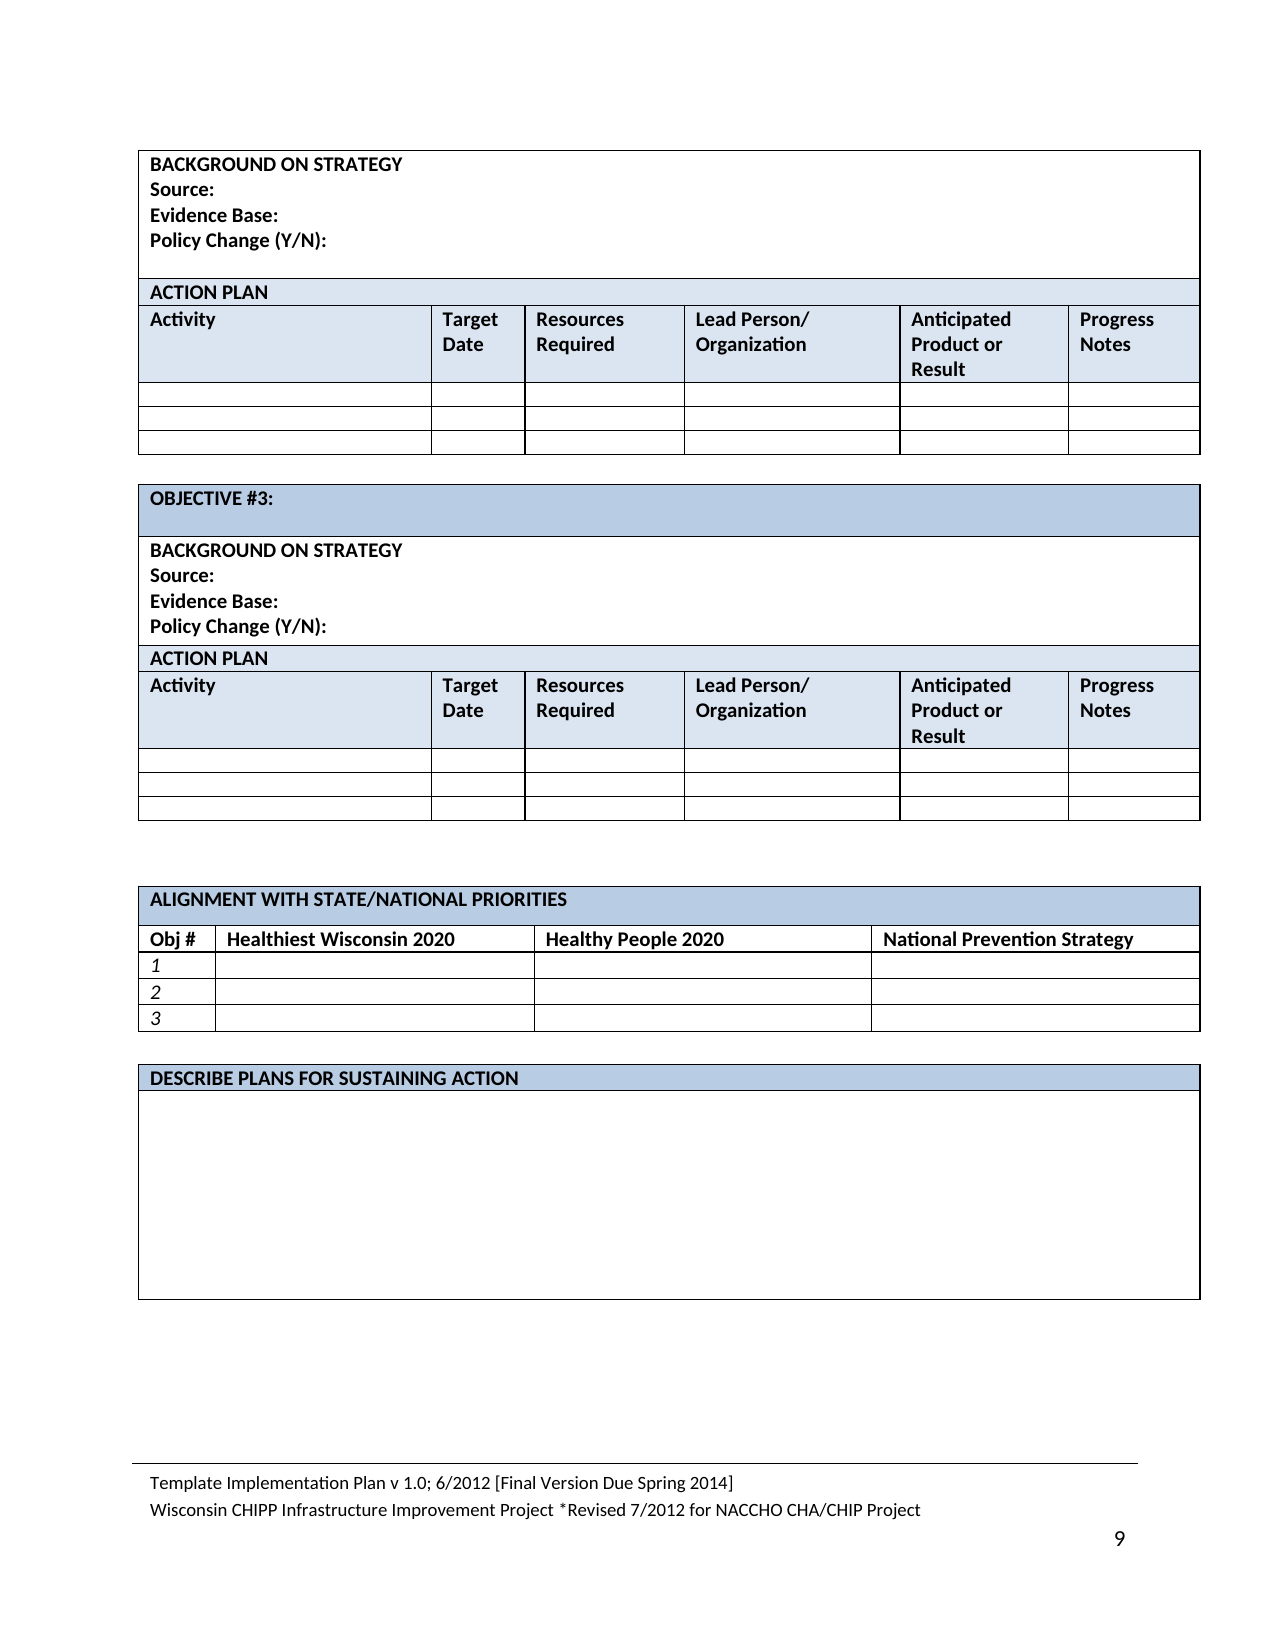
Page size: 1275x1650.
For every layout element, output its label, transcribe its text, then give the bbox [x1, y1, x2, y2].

table_cell ACTION PLAN [139, 646, 1199, 671]
table_cell Activity [139, 306, 431, 382]
table_cell Target Date [432, 306, 524, 382]
table_cell Resources Required [526, 306, 684, 382]
table_cell [526, 431, 684, 454]
table_header ALIGNMENT WITH STATE/NATIONAL PRIORITIES [139, 887, 1199, 925]
table_cell [872, 953, 1199, 978]
table_cell [1069, 383, 1199, 406]
table_cell Activity [139, 672, 431, 748]
table_cell Anticipated Product or Result [901, 306, 1068, 382]
table_cell [432, 797, 524, 820]
table_cell BACKGROUND ON STRATEGY Source: Evidence Base: Policy Change (Y/N): [139, 151, 1199, 278]
table_cell [139, 749, 431, 772]
table_cell [216, 953, 534, 978]
table_cell [1069, 431, 1199, 454]
table_cell Target Date [432, 672, 524, 748]
table_cell [432, 383, 524, 406]
table_cell 2 [139, 979, 215, 1004]
table_cell [432, 407, 524, 430]
table_cell [685, 773, 899, 796]
table_cell [872, 1005, 1199, 1031]
table_cell National Prevention Strategy [872, 926, 1199, 951]
table_cell Progress Notes [1069, 672, 1199, 748]
table_cell [526, 407, 684, 430]
table_cell Healthy People 2020 [535, 926, 871, 951]
table_cell [901, 407, 1068, 430]
table_cell [216, 1005, 534, 1031]
table_cell [1069, 407, 1199, 430]
table_cell Lead Person/ Organization [685, 672, 899, 748]
table_cell [139, 431, 431, 454]
table_cell [526, 749, 684, 772]
table_cell [685, 749, 899, 772]
table_cell [901, 431, 1068, 454]
table_cell [685, 407, 899, 430]
table_cell [685, 431, 899, 454]
table_cell [901, 797, 1068, 820]
table_cell [901, 749, 1068, 772]
table_cell [685, 797, 899, 820]
table_header DESCRIBE PLANS FOR SUSTAINING ACTION [139, 1065, 1199, 1090]
table_cell [526, 773, 684, 796]
table_cell 3 [139, 1005, 215, 1031]
table_cell [535, 979, 871, 1004]
table_cell [139, 407, 431, 430]
table_cell [432, 431, 524, 454]
table_cell [432, 749, 524, 772]
table_cell Healthiest Wisconsin 2020 [216, 926, 534, 951]
table_cell [139, 797, 431, 820]
table_cell [1069, 773, 1199, 796]
table_cell [139, 1091, 1199, 1298]
table_cell Lead Person/ Organization [685, 306, 899, 382]
table_cell ACTION PLAN [139, 279, 1199, 305]
table_cell [872, 979, 1199, 1004]
table_cell [1069, 797, 1199, 820]
table_cell [901, 383, 1068, 406]
table_cell [139, 383, 431, 406]
table_cell [535, 1005, 871, 1031]
table_cell Resources Required [526, 672, 684, 748]
table_cell [526, 797, 684, 820]
table_cell [685, 383, 899, 406]
table_cell [526, 383, 684, 406]
table_cell [432, 773, 524, 796]
table_cell BACKGROUND ON STRATEGY Source: Evidence Base: Policy Change (Y/N): [139, 537, 1199, 644]
table_cell [535, 953, 871, 978]
table_cell [216, 979, 534, 1004]
table_cell [901, 773, 1068, 796]
table_cell 1 [139, 953, 215, 978]
table_cell Anticipated Product or Result [901, 672, 1068, 748]
table_cell [1069, 749, 1199, 772]
table_cell [139, 773, 431, 796]
table_header OBJECTIVE #3: [139, 485, 1199, 536]
table_cell Obj # [139, 926, 215, 951]
table_cell Progress Notes [1069, 306, 1199, 382]
